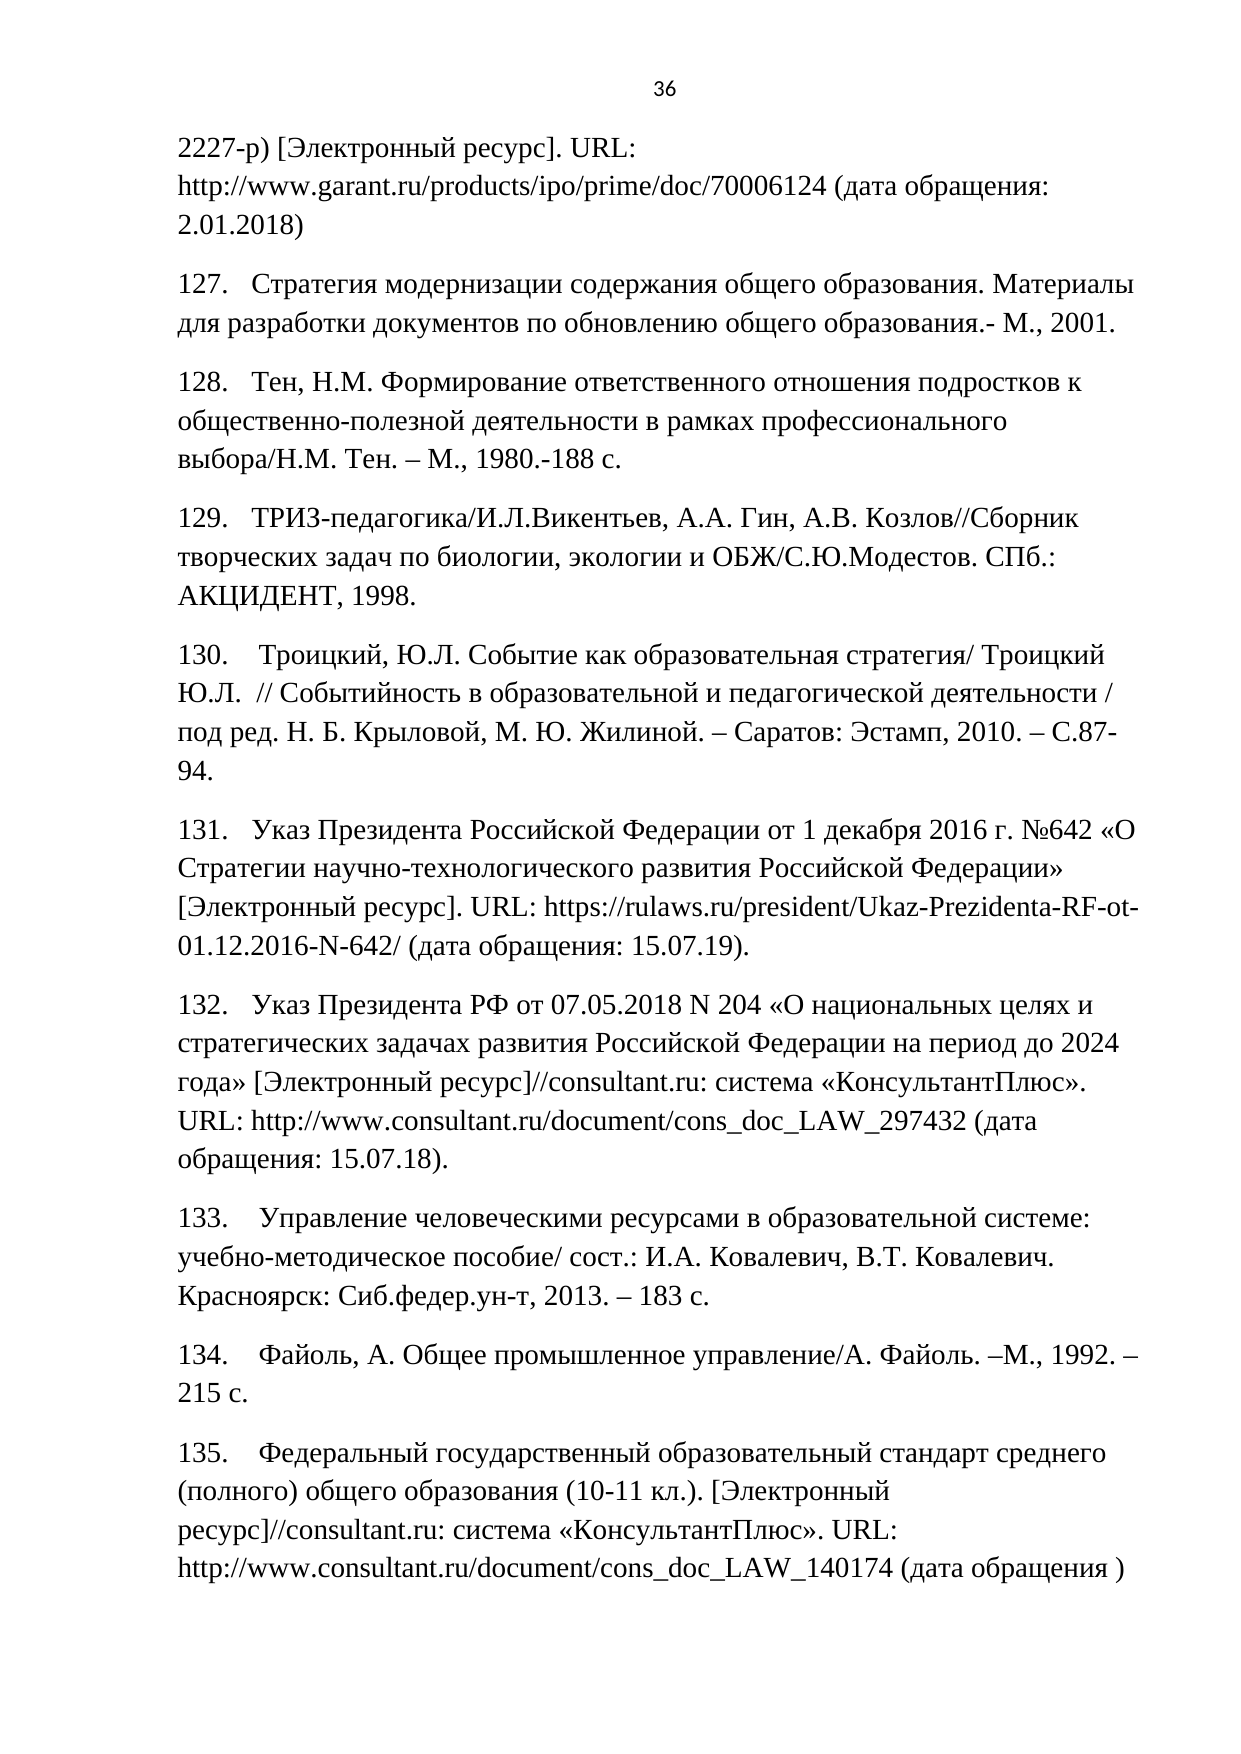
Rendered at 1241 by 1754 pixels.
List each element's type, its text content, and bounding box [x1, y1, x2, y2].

text 134. Файоль, А. Общее промышленное управление/А. Файоль. –М., 1992. – 215 с. [177, 1337, 1152, 1409]
text 135. Федеральный государственный образовательный стандарт среднего (полного) общего образования (10-11 кл.). [Электронный ресурс]//consultant.ru: система «КонсультантПлюс». URL: http://www.consultant.ru/document/cons_doc_LAW_140174 (дата обращения ) [177, 1435, 1152, 1584]
text 133. Управление человеческими ресурсами в образовательной системе: учебно-методическое пособие/ сост.: И.А. Ковалевич, В.Т. Ковалевич. Красноярск: Сиб.федер.ун-т, 2013. – 183 с. [177, 1201, 1152, 1311]
text 130. Троицкий, Ю.Л. Событие как образовательная стратегия/ Троицкий Ю.Л. // Событийность в образовательной и педагогической деятельности / под ред. Н. Б. Крыловой, М. Ю. Жилиной. – Саратов: Эстамп, 2010. – С.87-94. [177, 637, 1152, 786]
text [177, 130, 1152, 240]
text 131. Указ Президента Российской Федерации от 1 декабря 2016 г. №642 «О Стратегии научно-технологического развития Российской Федерации» [Электронный ресурс]. URL: https://rulaws.ru/president/Ukaz-Prezidenta-RF-ot-01.12.2016-N-642/ (дата обращения: 15.07.19). [177, 812, 1152, 961]
text 132. Указ Президента РФ от 07.05.2018 N 204 «О национальных целях и стратегических задачах развития Российской Федерации на период до 2024 года» [Электронный ресурс]//consultant.ru: система «КонсультантПлюс». URL: http://www.consultant.ru/document/cons_doc_LAW_297432 (дата обращения: 15.07.18). [177, 987, 1152, 1175]
text 127. Стратегия модернизации содержания общего образования. Материалы для разработки документов по обновлению общего образования.- М., 2001. [177, 266, 1152, 338]
text 128. Тен, Н.М. Формирование ответственного отношения подростков к общественно-полезной деятельности в рамках профессионального выбора/Н.М. Тен. – М., 1980.-188 с. [177, 364, 1152, 475]
text 129. ТРИЗ-педагогика/И.Л.Викентьев, А.А. Гин, А.В. Козлов//Сборник творческих задач по биологии, экологии и ОБЖ/С.Ю.Модестов. СПб.: АКЦИДЕНТ, 1998. [177, 501, 1152, 611]
